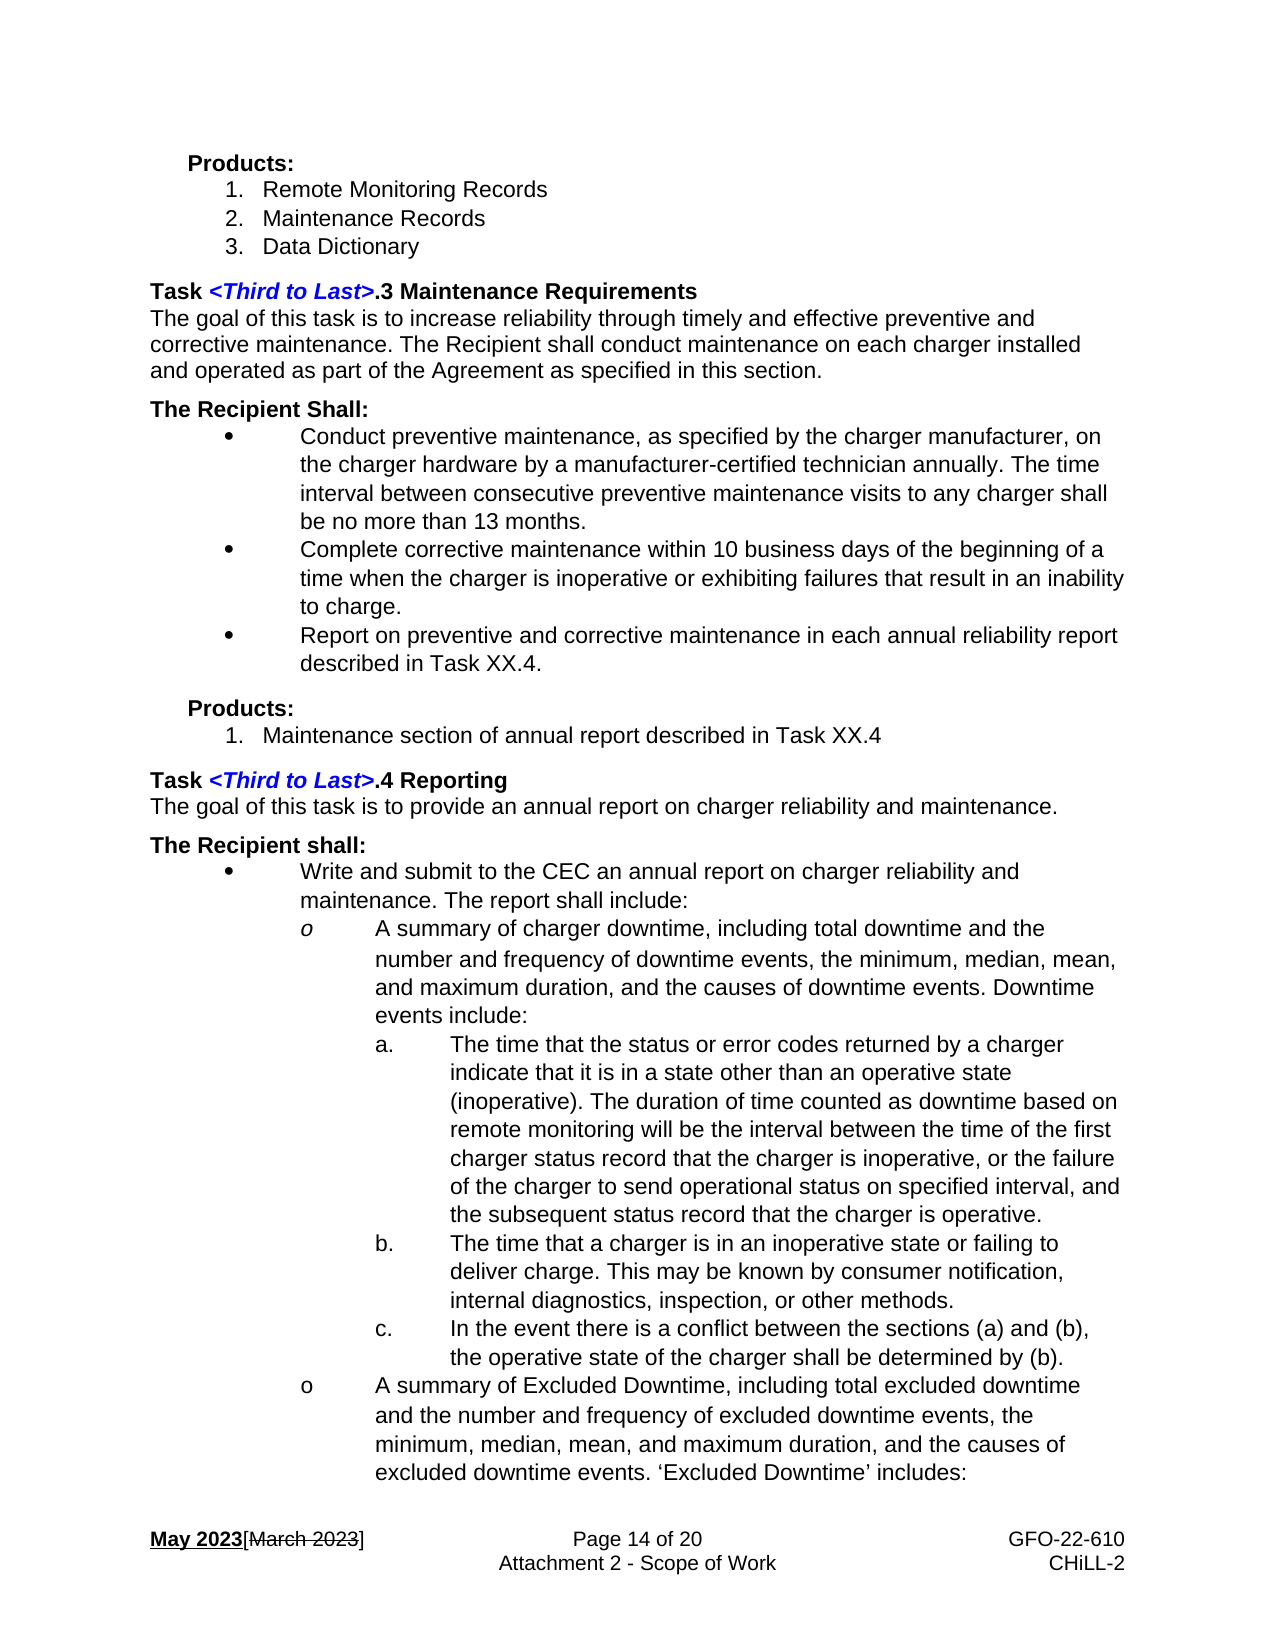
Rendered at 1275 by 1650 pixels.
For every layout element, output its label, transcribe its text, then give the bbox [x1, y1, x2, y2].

text The Recipient shall: [150, 832, 1125, 858]
list A summary of charger downtime, including total downtime and the number and frequency of downtime events, the minimum, median, mean, and maximum duration, and the causes of downtime events. Downtime events include: [300, 915, 1125, 1029]
list Remote Monitoring Records [225, 176, 1125, 203]
list Conduct preventive maintenance, as specified by the charger manufacturer, on the charger hardware by a manufacturer-certified technician annually. The time interval between consecutive preventive maintenance visits to any charger shall be no more than 13 months. [225, 423, 1125, 534]
list In the event there is a conflict between the sections (a) and (b), the operative state of the charger shall be determined by (b). [375, 1315, 1125, 1370]
text The Recipient Shall: [150, 396, 1125, 423]
list Report on preventive and corrective maintenance in each annual reliability report described in Task XX.4. [225, 622, 1125, 676]
text The goal of this task is to increase reliability through timely and effective preventive and corrective maintenance. The Recipient shall conduct maintenance on each charger installed and operated as part of the Agreement as specified in this section. [150, 305, 1125, 384]
list Complete corrective maintenance within 10 business days of the beginning of a time when the charger is inoperative or exhibiting failures that result in an inability to charge. [225, 536, 1125, 619]
list Maintenance Records [225, 205, 1125, 231]
text Task <Third to Last>.3 Maintenance Requirements [150, 278, 1125, 305]
text The goal of this task is to provide an annual report on charger reliability and maintenance. [150, 793, 1125, 819]
text Products: [187, 150, 1125, 176]
list The time that a charger is in an inoperative state or failing to deliver charge. This may be known by consumer notification, internal diagnostics, inspection, or other methods. [375, 1230, 1125, 1313]
list The time that the status or error codes returned by a charger indicate that it is in a state other than an operative state (inoperative). The duration of time counted as downtime based on remote monitoring will be the interval between the time of the first charger status record that the charger is inoperative, or the failure of the charger to send operational status on specified interval, and the subsequent status record that the charger is operative. [375, 1031, 1125, 1228]
list Write and submit to the CEC an annual report on charger reliability and maintenance. The report shall include: [225, 858, 1125, 913]
text Task <Third to Last>.4 Reporting [150, 767, 1125, 793]
text Products: [187, 695, 1125, 722]
list Data Dictionary [225, 233, 1125, 259]
list Maintenance section of annual report described in Task XX.4 [225, 722, 1125, 748]
list A summary of Excluded Downtime, including total excluded downtime and the number and frequency of excluded downtime events, the minimum, median, mean, and maximum duration, and the causes of excluded downtime events. ‘Excluded Downtime’ includes: [300, 1372, 1125, 1486]
